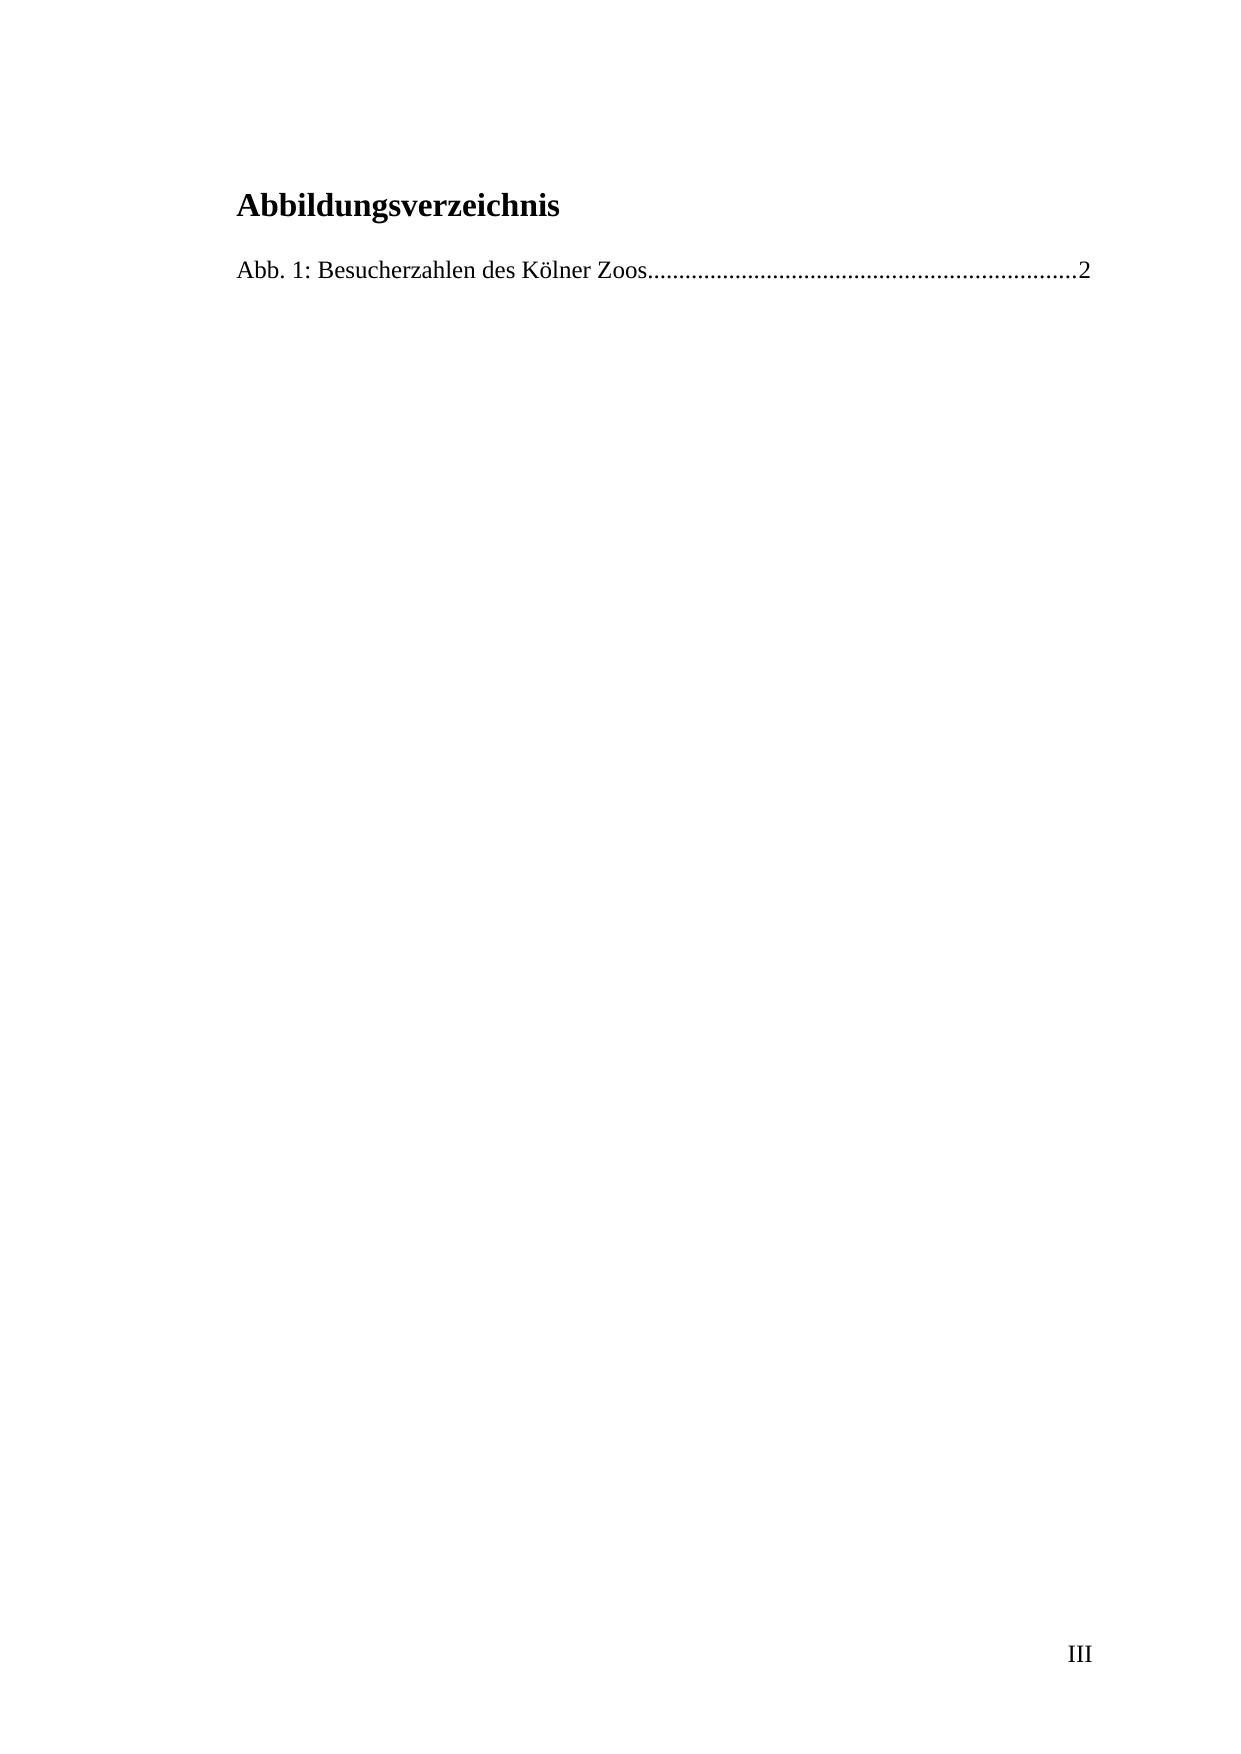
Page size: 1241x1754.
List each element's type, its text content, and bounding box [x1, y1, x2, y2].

text Abb. 1: Besucherzahlen des Kölner Zoos 2 [236, 255, 1092, 284]
subtitle Abbildungsverzeichnis [236, 185, 1092, 223]
